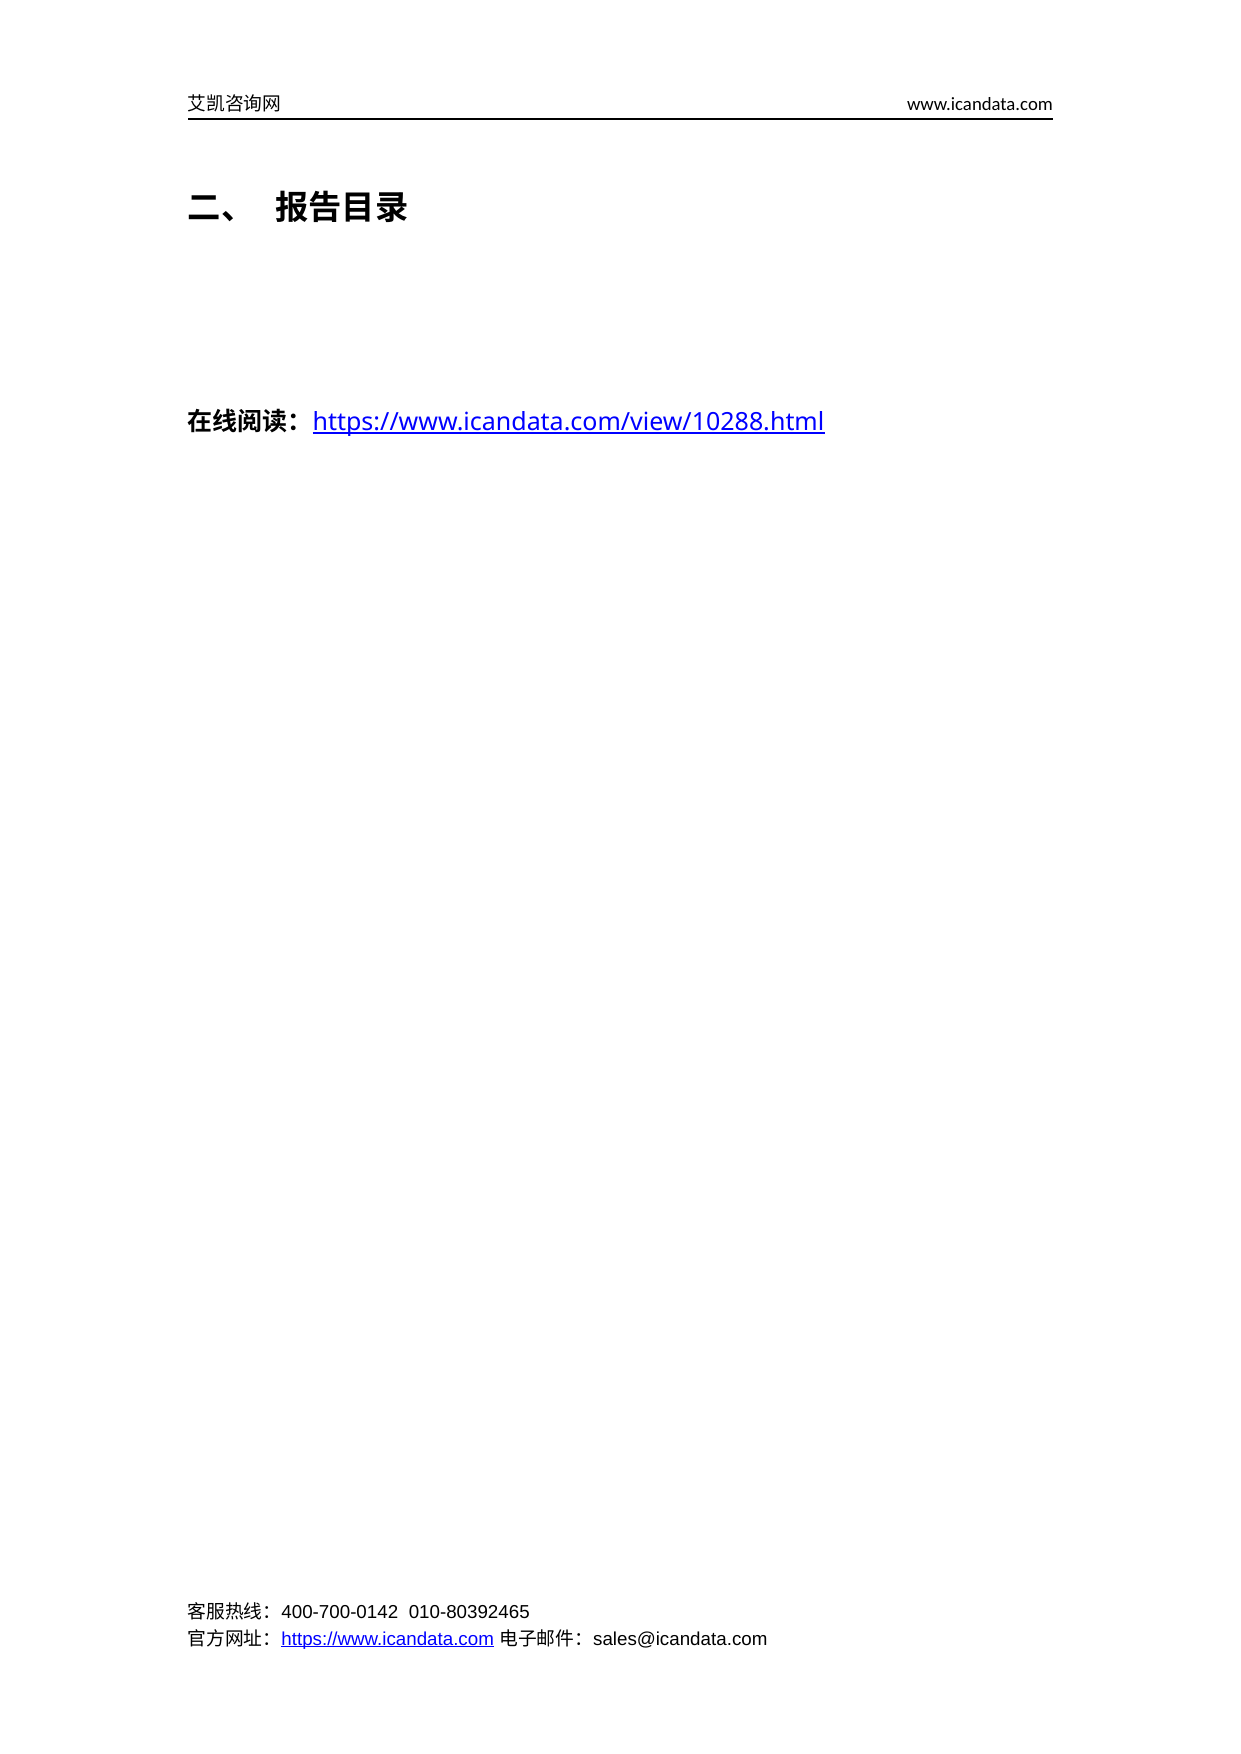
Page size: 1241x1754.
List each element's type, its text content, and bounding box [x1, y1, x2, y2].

text 在线阅读：https://www.icandata.com/view/10288.html [187, 387, 1053, 452]
subtitle 报告目录 [187, 172, 1053, 237]
